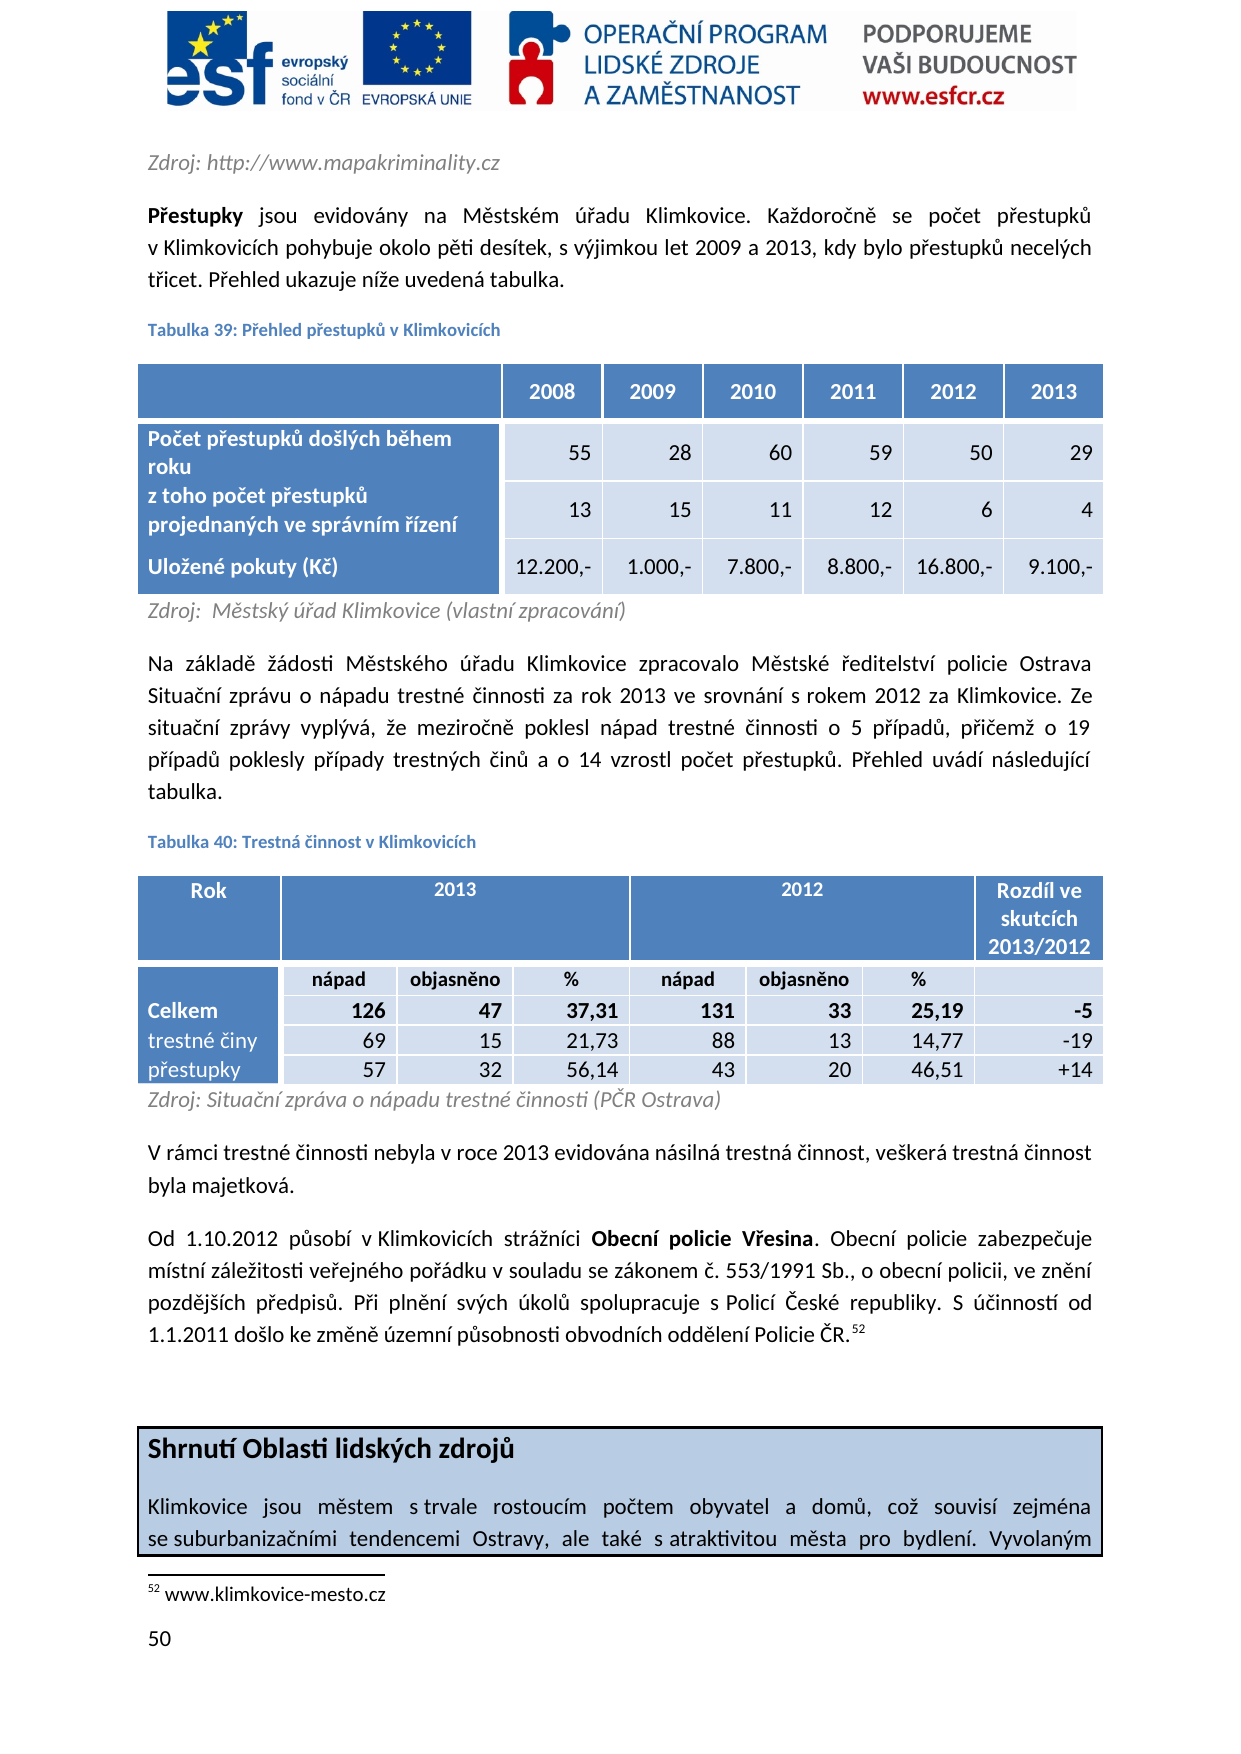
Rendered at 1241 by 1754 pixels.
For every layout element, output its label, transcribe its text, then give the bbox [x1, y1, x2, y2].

table_cell 11 [703, 482, 802, 538]
table_cell 1.000,- [603, 539, 702, 594]
table_cell 21,73 [514, 1026, 629, 1054]
table_cell 60 [703, 424, 802, 480]
table_cell 50 [904, 424, 1003, 480]
table_cell 14,77 [863, 1026, 974, 1054]
table_header [138, 364, 501, 418]
table_cell 4 [1004, 482, 1103, 538]
table_cell [138, 967, 278, 995]
table_cell 47 [398, 996, 512, 1024]
table_cell % [863, 967, 974, 995]
text Zdroj: Městský úřad Klimkovice (vlastní zpracování) [148, 596, 1093, 624]
table_cell 55 [505, 424, 602, 480]
table_cell Uložené pokuty (Kč) [138, 538, 499, 594]
table_cell 126 [284, 996, 396, 1024]
table_cell 12 [804, 482, 903, 538]
table_cell 6 [904, 482, 1003, 538]
table_cell Celkem [138, 995, 278, 1024]
table_cell 88 [630, 1026, 745, 1054]
table_cell 15 [603, 482, 702, 538]
picture [167, 11, 1077, 111]
table_header 2008 [503, 364, 601, 418]
table_cell 37,31 [514, 996, 629, 1024]
table_cell trestné činy [138, 1024, 278, 1054]
table_cell 7.800,- [703, 539, 802, 594]
table_cell 9.100,- [1004, 539, 1103, 594]
table_header 2012 [904, 364, 1003, 418]
table_cell z toho počet přestupků projednaných ve správním řízení [138, 480, 499, 538]
text V rámci trestné činnosti nebyla v roce 2013 evidována násilná trestná činnost, veškerá trestná činnost byla majetková. [148, 1138, 1093, 1199]
table_cell -5 [975, 996, 1103, 1024]
text Shrnutí Oblasti lidských zdrojů [139, 1429, 1101, 1466]
table_header 2013 [282, 876, 629, 960]
table_cell Počet přestupků došlých během roku [138, 424, 499, 480]
table_cell nápad [284, 967, 396, 995]
text Zdroj: Situační zpráva o nápadu trestné činnosti (PČR Ostrava) [148, 1086, 1093, 1113]
table_header 2013 [1005, 364, 1103, 418]
table_header Rok [138, 876, 280, 960]
table_cell 13 [505, 482, 602, 538]
table_cell objasněno [747, 967, 862, 995]
table_cell přestupky [138, 1054, 278, 1083]
table_cell 25,19 [863, 996, 974, 1024]
table_cell 57 [284, 1056, 396, 1083]
table_cell 33 [747, 996, 862, 1024]
table_cell 29 [1004, 424, 1103, 480]
table_cell 28 [603, 424, 702, 480]
table_cell -19 [975, 1026, 1103, 1054]
table_header 2009 [604, 364, 702, 418]
table_header 2011 [804, 364, 902, 418]
text Zdroj: http://www.mapakriminality.cz [148, 148, 1093, 176]
table_cell [975, 967, 1103, 995]
text Od 1.10.2012 působí v Klimkovicích strážníci Obecní policie Vřesina. Obecní policie zabezpečuje místní záležitosti veřejného pořádku v souladu se zákonem č. 553/1991 Sb., o obecní policii, ve znění pozdějších předpisů. Při plnění svých úkolů spolupracuje s Policí České republiky. S účinností od 1.1.2011 došlo ke změně územní působnosti obvodních oddělení Policie ČR. [148, 1224, 1093, 1348]
table_header 2012 [631, 876, 974, 960]
table_cell 69 [284, 1026, 396, 1054]
table_cell 131 [630, 996, 745, 1024]
table_cell +14 [975, 1056, 1103, 1083]
table_header Rozdíl ve skutcích 2013/2012 [976, 876, 1103, 960]
table_cell 59 [804, 424, 903, 480]
table_cell 8.800,- [804, 539, 903, 594]
table_cell nápad [630, 967, 745, 995]
table_cell 12.200,- [505, 539, 602, 594]
text Na základě žádosti Městského úřadu Klimkovice zpracovalo Městské ředitelství policie Ostrava Situační zprávu o nápadu trestné činnosti za rok 2013 ve srovnání s rokem 2012 za Klimkovice. Ze situační zprávy vyplývá, že meziročně poklesl nápad trestné činnosti o 5 případů, přičemž o 19 případů poklesly případy trestných činů a o 14 vzrostl počet přestupků. Přehled uvádí následující tabulka. [148, 649, 1093, 806]
table_cell 16.800,- [904, 539, 1003, 594]
table_cell 13 [747, 1026, 862, 1054]
table_header 2010 [704, 364, 802, 418]
table_cell 43 [630, 1056, 745, 1083]
table_cell % [514, 967, 629, 995]
table_cell 46,51 [863, 1056, 974, 1083]
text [139, 1488, 1101, 1554]
table_cell 32 [398, 1056, 512, 1083]
table_cell 20 [747, 1056, 862, 1083]
table_cell 15 [398, 1026, 512, 1054]
table_cell objasněno [398, 967, 512, 995]
table_cell 56,14 [514, 1056, 629, 1083]
text Přestupky jsou evidovány na Městském úřadu Klimkovice. Každoročně se počet přestupků v Klimkovicích pohybuje okolo pěti desítek, s výjimkou let 2009 a 2013, kdy bylo přestupků necelých třicet. Přehled ukazuje níže uvedená tabulka. [148, 201, 1093, 293]
